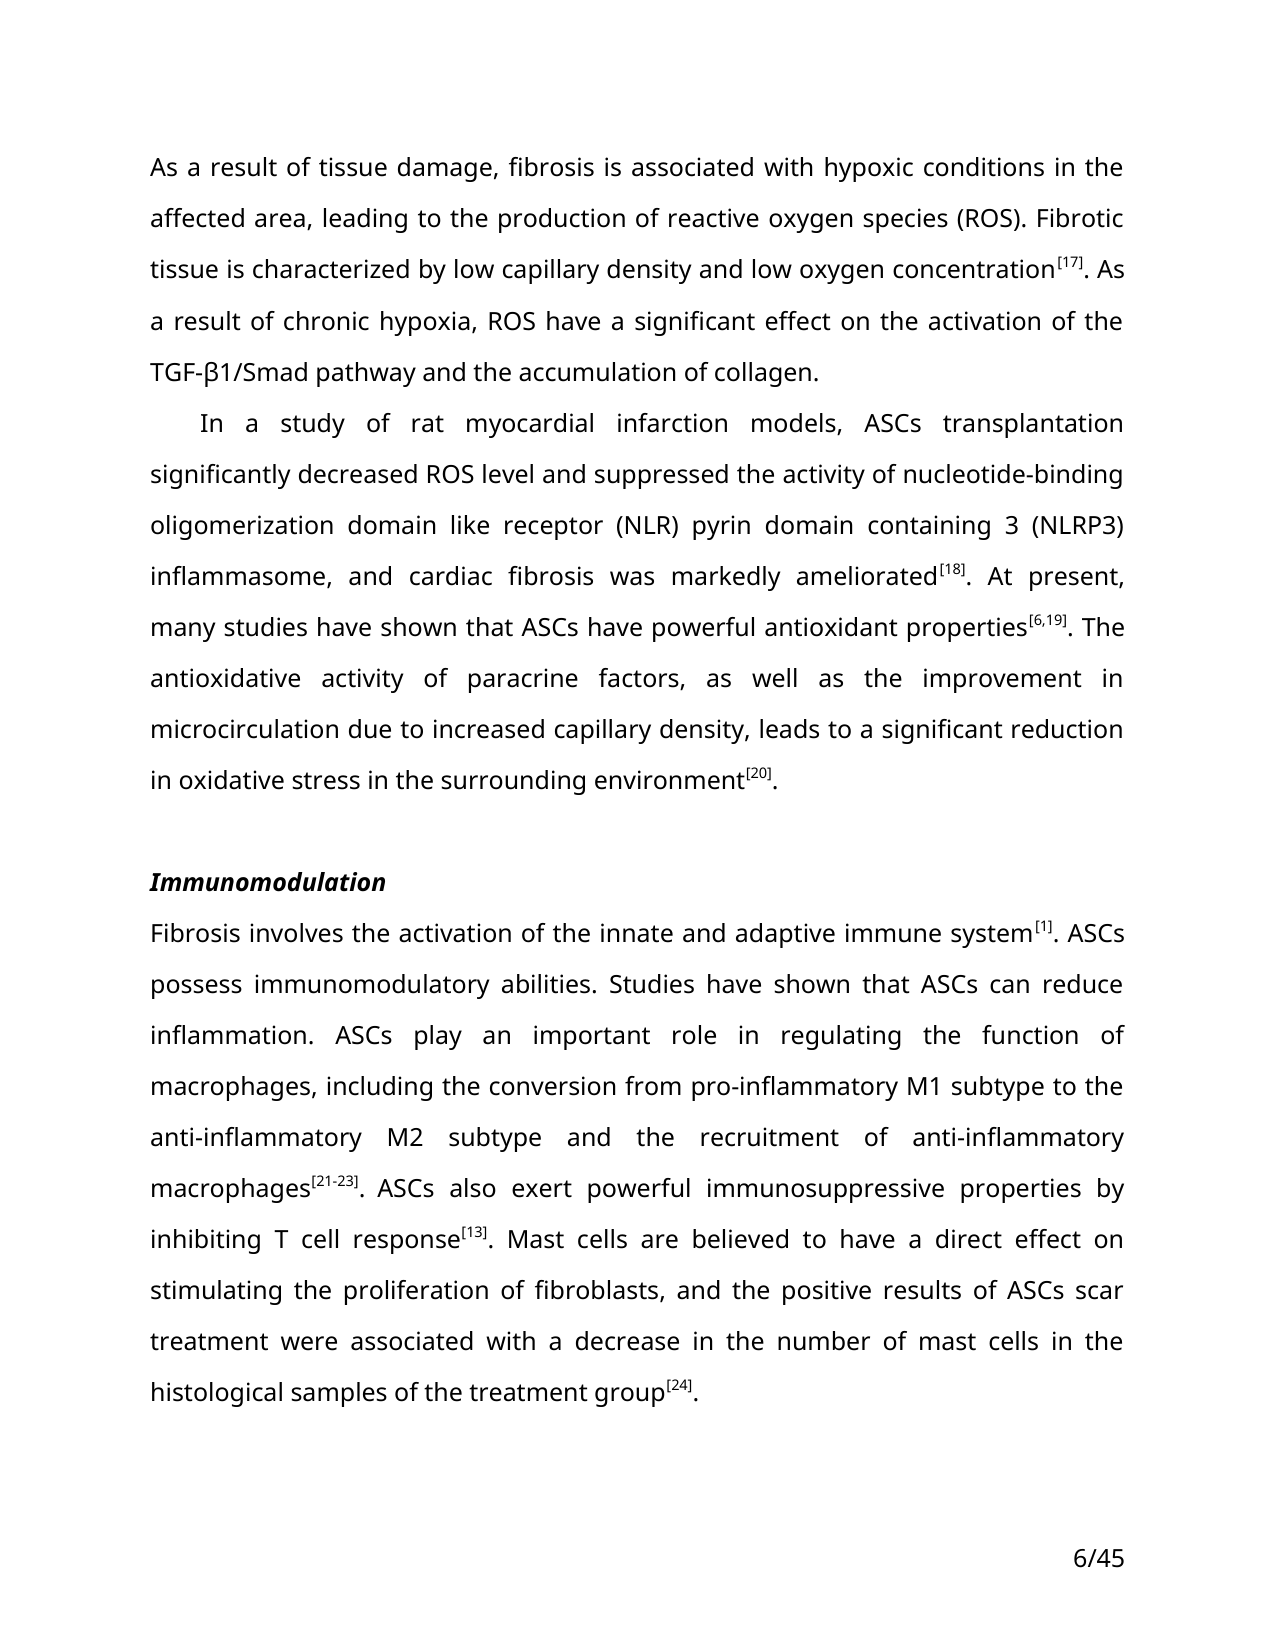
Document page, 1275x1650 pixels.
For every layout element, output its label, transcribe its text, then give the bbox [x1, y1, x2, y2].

text As a result of tissue damage, fibrosis is associated with hypoxic conditions in the affected area, leading to the production of reactive oxygen species (ROS). Fibrotic tissue is characterized by low capillary density and low oxygen concentration[17]. As a result of chronic hypoxia, ROS have a significant effect on the activation of the TGF-β1/Smad pathway and the accumulation of collagen. [150, 150, 1125, 388]
text In a study of rat myocardial infarction models, ASCs transplantation significantly decreased ROS level and suppressed the activity of nucleotide-binding oligomerization domain like receptor (NLR) pyrin domain containing 3 (NLRP3) inflammasome, and cardiac fibrosis was markedly ameliorated[18]. At present, many studies have shown that ASCs have powerful antioxidant properties[6,19]. The antioxidative activity of paracrine factors, as well as the improvement in microcirculation due to increased capillary density, leads to a significant reduction in oxidative stress in the surrounding environment[20]. [150, 405, 1125, 797]
text Fibrosis involves the activation of the innate and adaptive immune system[1]. ASCs possess immunomodulatory abilities. Studies have shown that ASCs can reduce inflammation. ASCs play an important role in regulating the function of macrophages, including the conversion from pro-inflammatory M1 subtype to the anti-inflammatory M2 subtype and the recruitment of anti-inflammatory macrophages[21-23]. ASCs also exert powerful immunosuppressive properties by inhibiting T cell response[13]. Mast cells are believed to have a direct effect on stimulating the proliferation of fibroblasts, and the positive results of ASCs scar treatment were associated with a decrease in the number of mast cells in the histological samples of the treatment group[24]. [150, 916, 1125, 1409]
text Immunomodulation [150, 864, 1125, 899]
